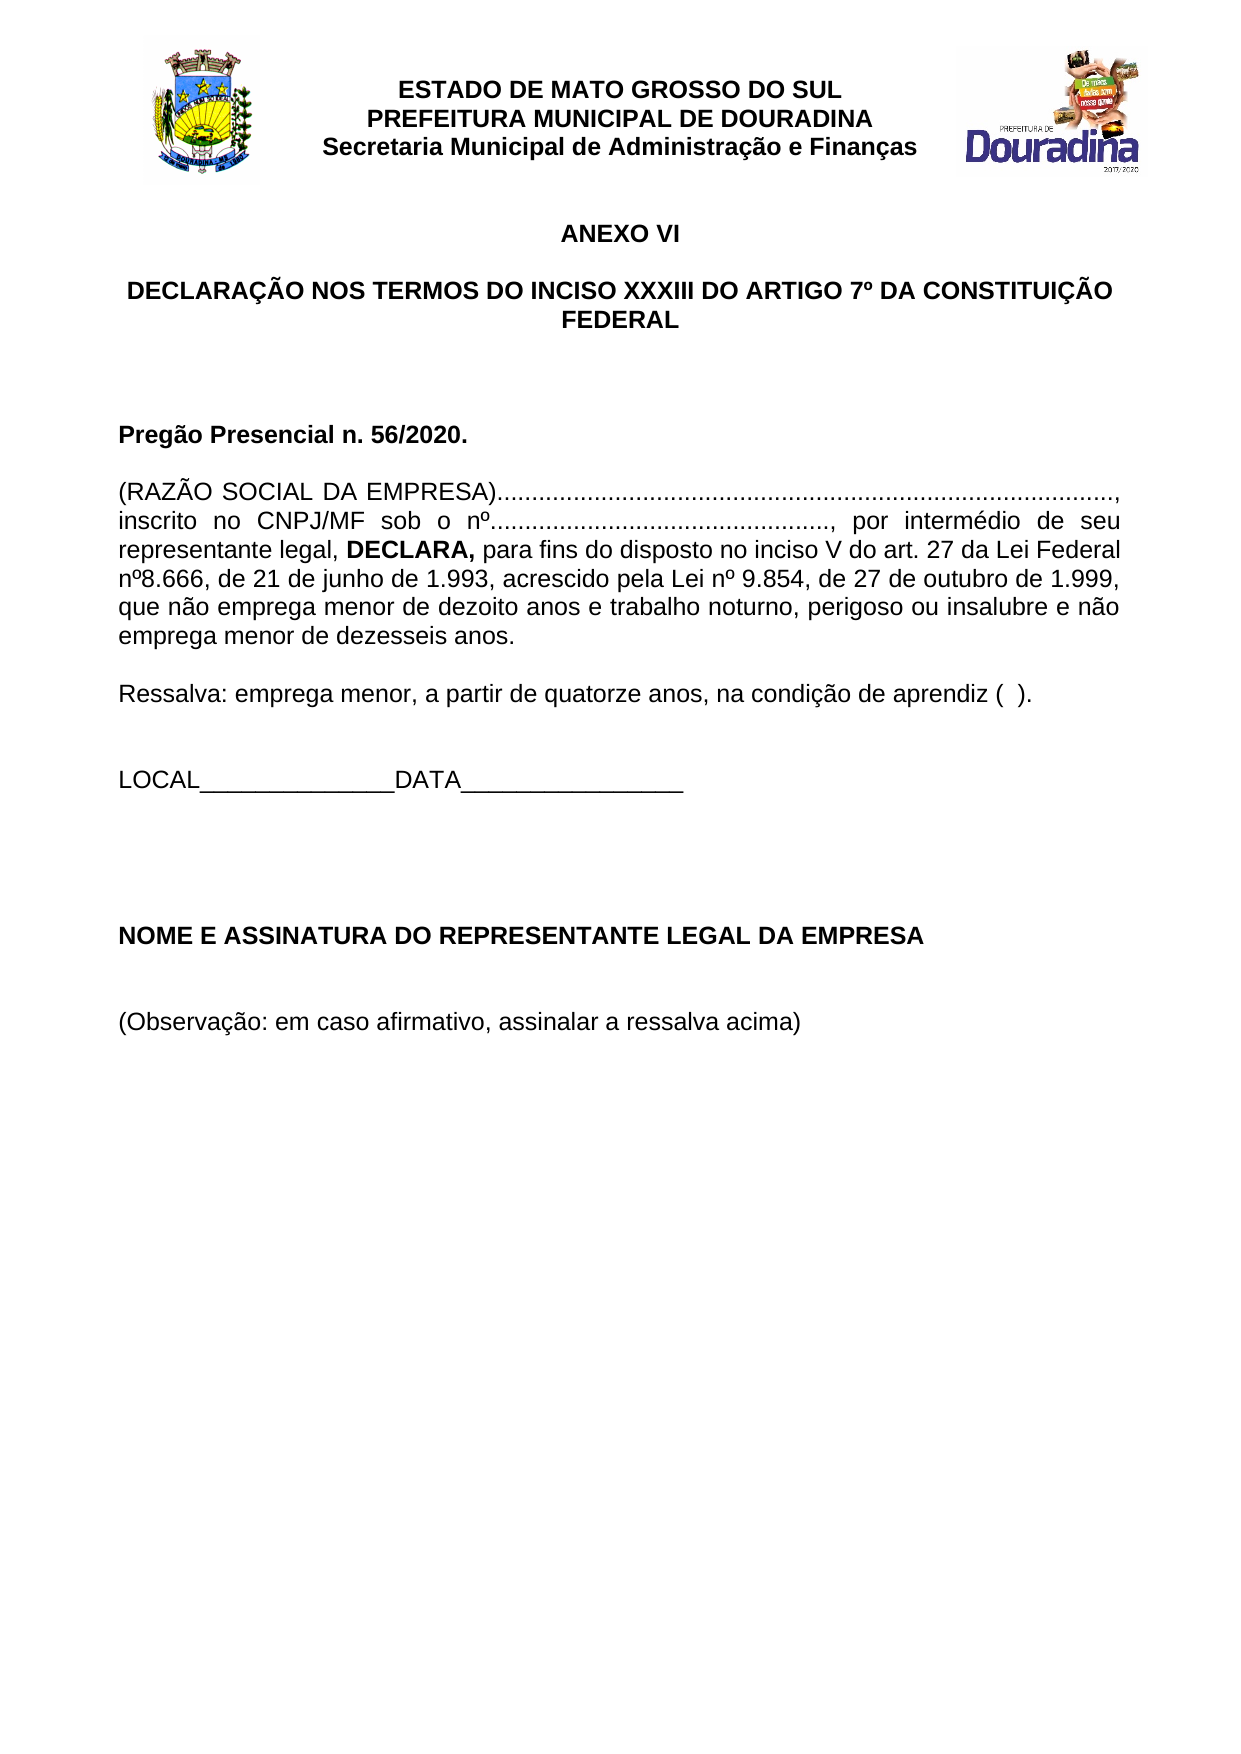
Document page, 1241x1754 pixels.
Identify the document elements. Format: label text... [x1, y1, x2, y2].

title DECLARAÇÃO NOS TERMOS DO INCISO XXXIII DO ARTIGO 7º DA CONSTITUIÇÃO FEDERAL [118, 276, 1122, 333]
picture [143, 35, 260, 185]
text Pregão Presencial n. 56/2020. [118, 420, 1122, 448]
text (Observação: em caso afirmativo, assinalar a ressalva acima) [118, 1007, 1122, 1036]
picture [955, 46, 1149, 177]
text (RAZÃO SOCIAL DA EMPRESA)........................................................................................., inscrito no CNPJ/MF sob o nº................................................., por intermédio de seu representante legal, DECLARA, para fins do disposto no inciso V do art. 27 da Lei Federal nº8.666, de 21 de junho de 1.993, acrescido pela Lei nº 9.854, de 27 de outubro de 1.999, que não emprega menor de dezoito anos e trabalho noturno, perigoso ou insalubre e não emprega menor de dezesseis anos. [118, 477, 1122, 650]
text Ressalva: emprega menor, a partir de quatorze anos, na condição de aprendiz ( ). [118, 678, 1122, 707]
title ANEXO VI [118, 218, 1122, 247]
text LOCAL______________DATA________________ [118, 765, 1122, 793]
title NOME E ASSINATURA DO REPRESENTANTE LEGAL DA EMPRESA [118, 921, 1122, 950]
